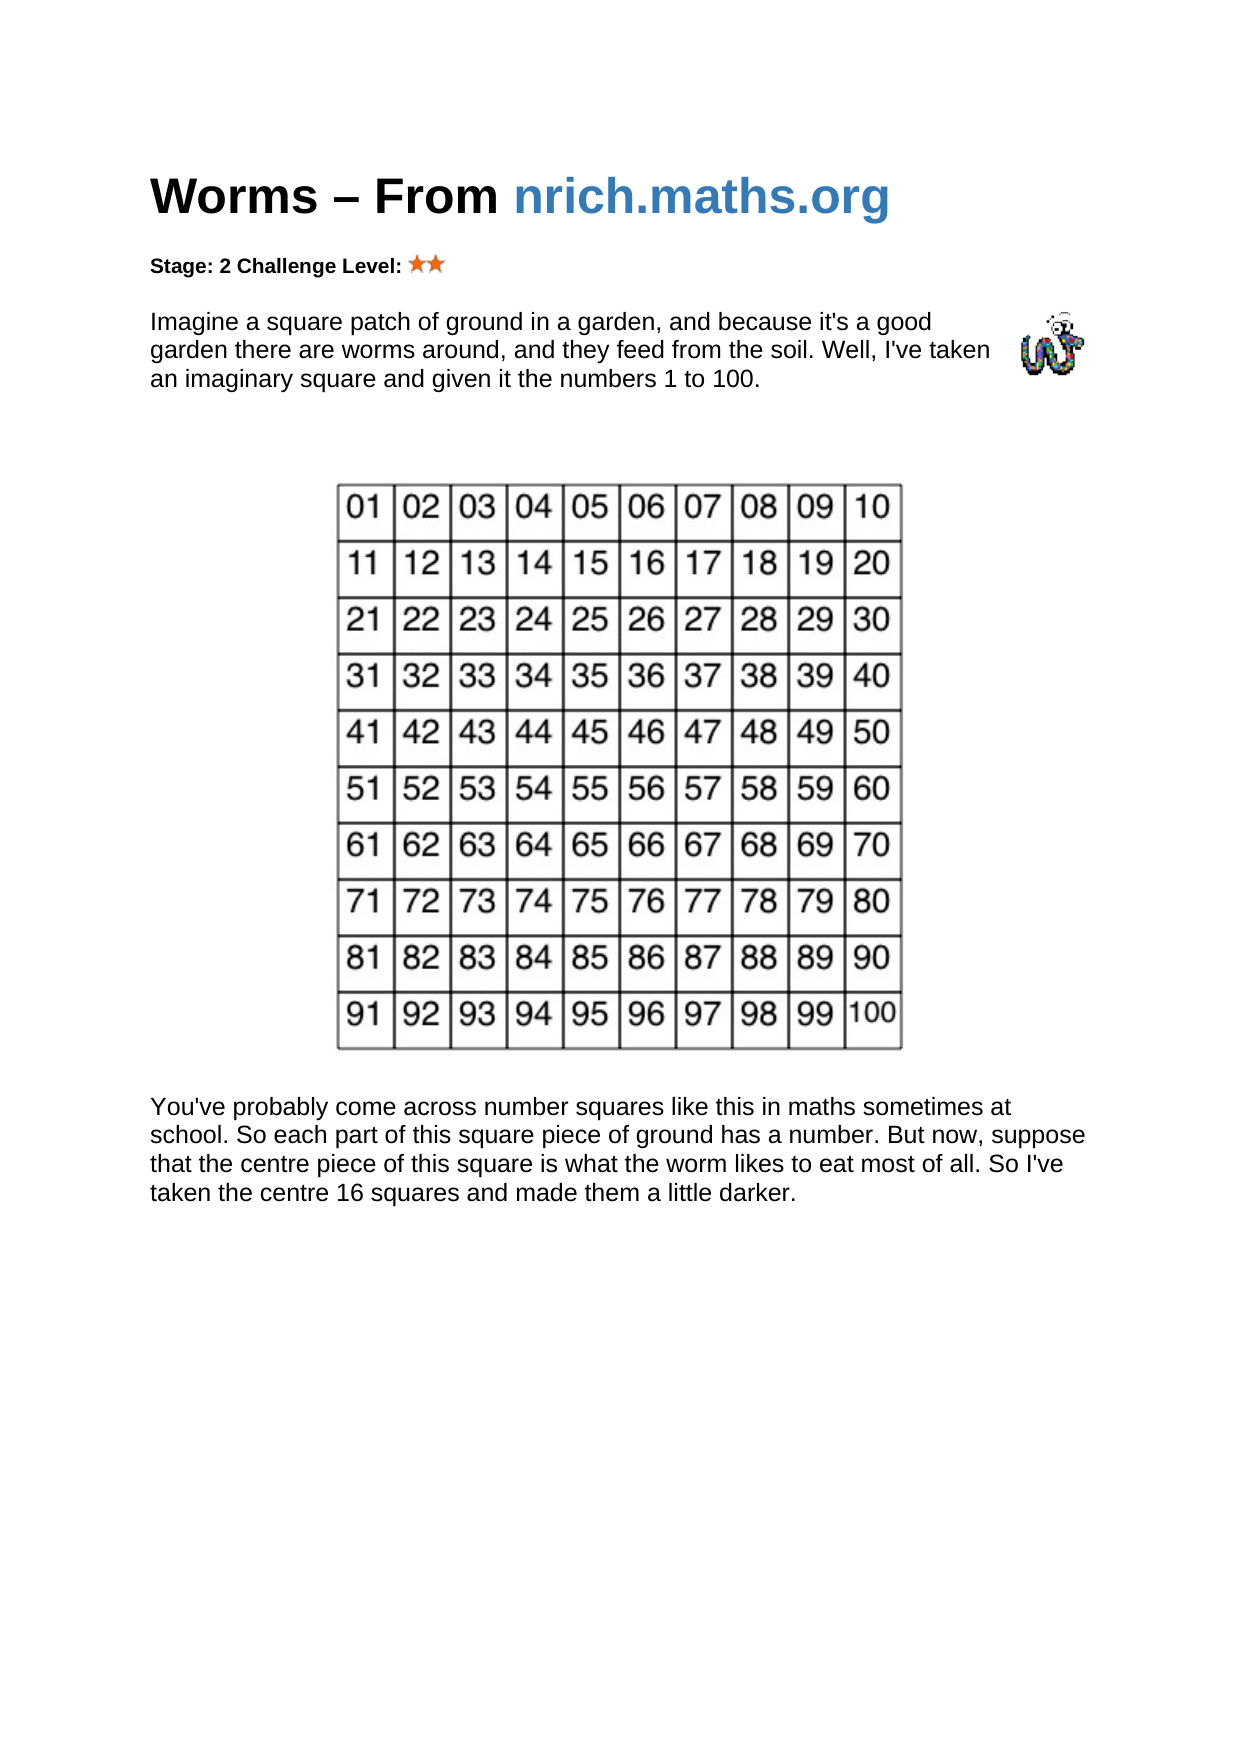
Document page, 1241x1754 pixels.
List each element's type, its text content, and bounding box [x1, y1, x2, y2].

text Stage: 2 Challenge Level: [150, 253, 1090, 277]
picture [408, 254, 446, 273]
picture [329, 480, 911, 1063]
text Worms – From nrich.maths.org [150, 167, 1090, 224]
text Imagine a square patch of ground in a garden, and because it's a good garden there are worms around, and they feed from the soil. Well, I've taken an imaginary square and given it the numbers 1 to 100. [150, 307, 1090, 393]
text You've probably come across number squares like this in maths sometimes at school. So each part of this square piece of ground has a number. But now, suppose that the centre piece of this square is what the worm likes to eat most of all. So I've taken the centre 16 squares and made them a little darker. [150, 1092, 1090, 1207]
picture [1015, 306, 1091, 382]
